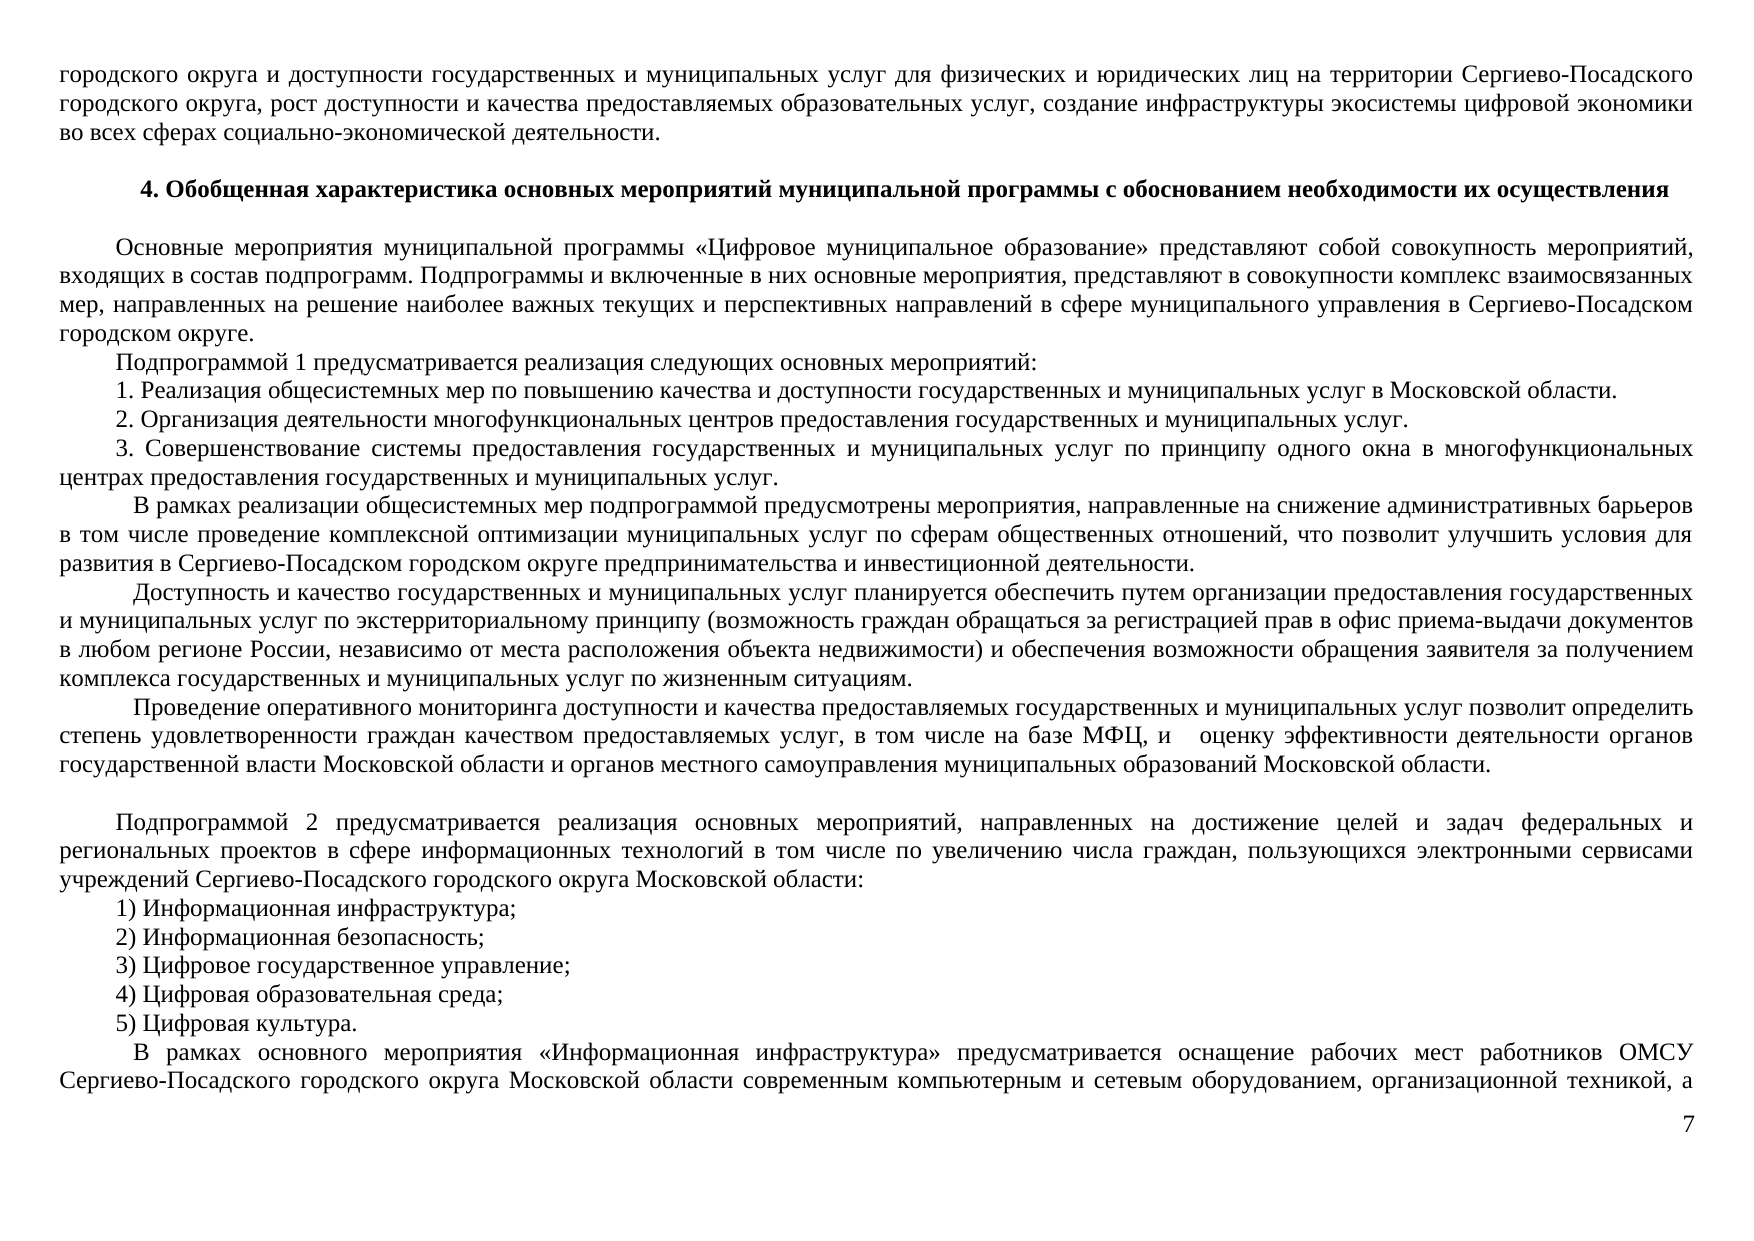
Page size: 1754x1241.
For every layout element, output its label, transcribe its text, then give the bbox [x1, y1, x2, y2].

text 1) Информационная инфраструктура; [59, 893, 1695, 922]
text 4. Обобщенная характеристика основных мероприятий муниципальной программы с обоснованием необходимости их осуществления [59, 174, 1695, 203]
text 3) Цифровое государственное управление; [59, 950, 1695, 979]
text Основные мероприятия муниципальной программы «Цифровое муниципальное образование» представляют собой совокупность мероприятий, входящих в состав подпрограмм. Подпрограммы и включенные в них основные мероприятия, представляют в совокупности комплекс взаимосвязанных мер, направленных на решение наиболее важных текущих и перспективных направлений в сфере муниципального управления в Сергиево-Посадском городском округе. [59, 232, 1695, 347]
text Доступность и качество государственных и муниципальных услуг планируется обеспечить путем организации предоставления государственных и муниципальных услуг по экстерриториальному принципу (возможность граждан обращаться за регистрацией прав в офис приема-выдачи документов в любом регионе России, независимо от места расположения объекта недвижимости) и обеспечения возможности обращения заявителя за получением комплекса государственных и муниципальных услуг по жизненным ситуациям. [59, 577, 1695, 692]
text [59, 1037, 1695, 1094]
text 2. Организация деятельности многофункциональных центров предоставления государственных и муниципальных услуг. [59, 404, 1695, 433]
text 1. Реализация общесистемных мер по повышению качества и доступности государственных и муниципальных услуг в Московской области. [59, 375, 1695, 404]
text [59, 59, 1695, 145]
text Подпрограммой 2 предусматривается реализация основных мероприятий, направленных на достижение целей и задач федеральных и региональных проектов в сфере информационных технологий в том числе по увеличению числа граждан, пользующихся электронными сервисами учреждений Сергиево-Посадского городского округа Московской области: [59, 807, 1695, 893]
text 3. Совершенствование системы предоставления государственных и муниципальных услуг по принципу одного окна в многофункциональных центрах предоставления государственных и муниципальных услуг. [59, 433, 1695, 490]
text Проведение оперативного мониторинга доступности и качества предоставляемых государственных и муниципальных услуг позволит определить степень удовлетворенности граждан качеством предоставляемых услуг, в том числе на базе МФЦ, и оценку эффективности деятельности органов государственной власти Московской области и органов местного самоуправления муниципальных образований Московской области. [59, 692, 1695, 778]
text 4) Цифровая образовательная среда; [59, 979, 1695, 1008]
text В рамках реализации общесистемных мер подпрограммой предусмотрены мероприятия, направленные на снижение административных барьеров в том числе проведение комплексной оптимизации муниципальных услуг по сферам общественных отношений, что позволит улучшить условия для развития в Сергиево-Посадском городском округе предпринимательства и инвестиционной деятельности. [59, 490, 1695, 577]
text 5) Цифровая культура. [59, 1008, 1695, 1037]
text 2) Информационная безопасность; [59, 922, 1695, 950]
text Подпрограммой 1 предусматривается реализация следующих основных мероприятий: [59, 347, 1695, 375]
